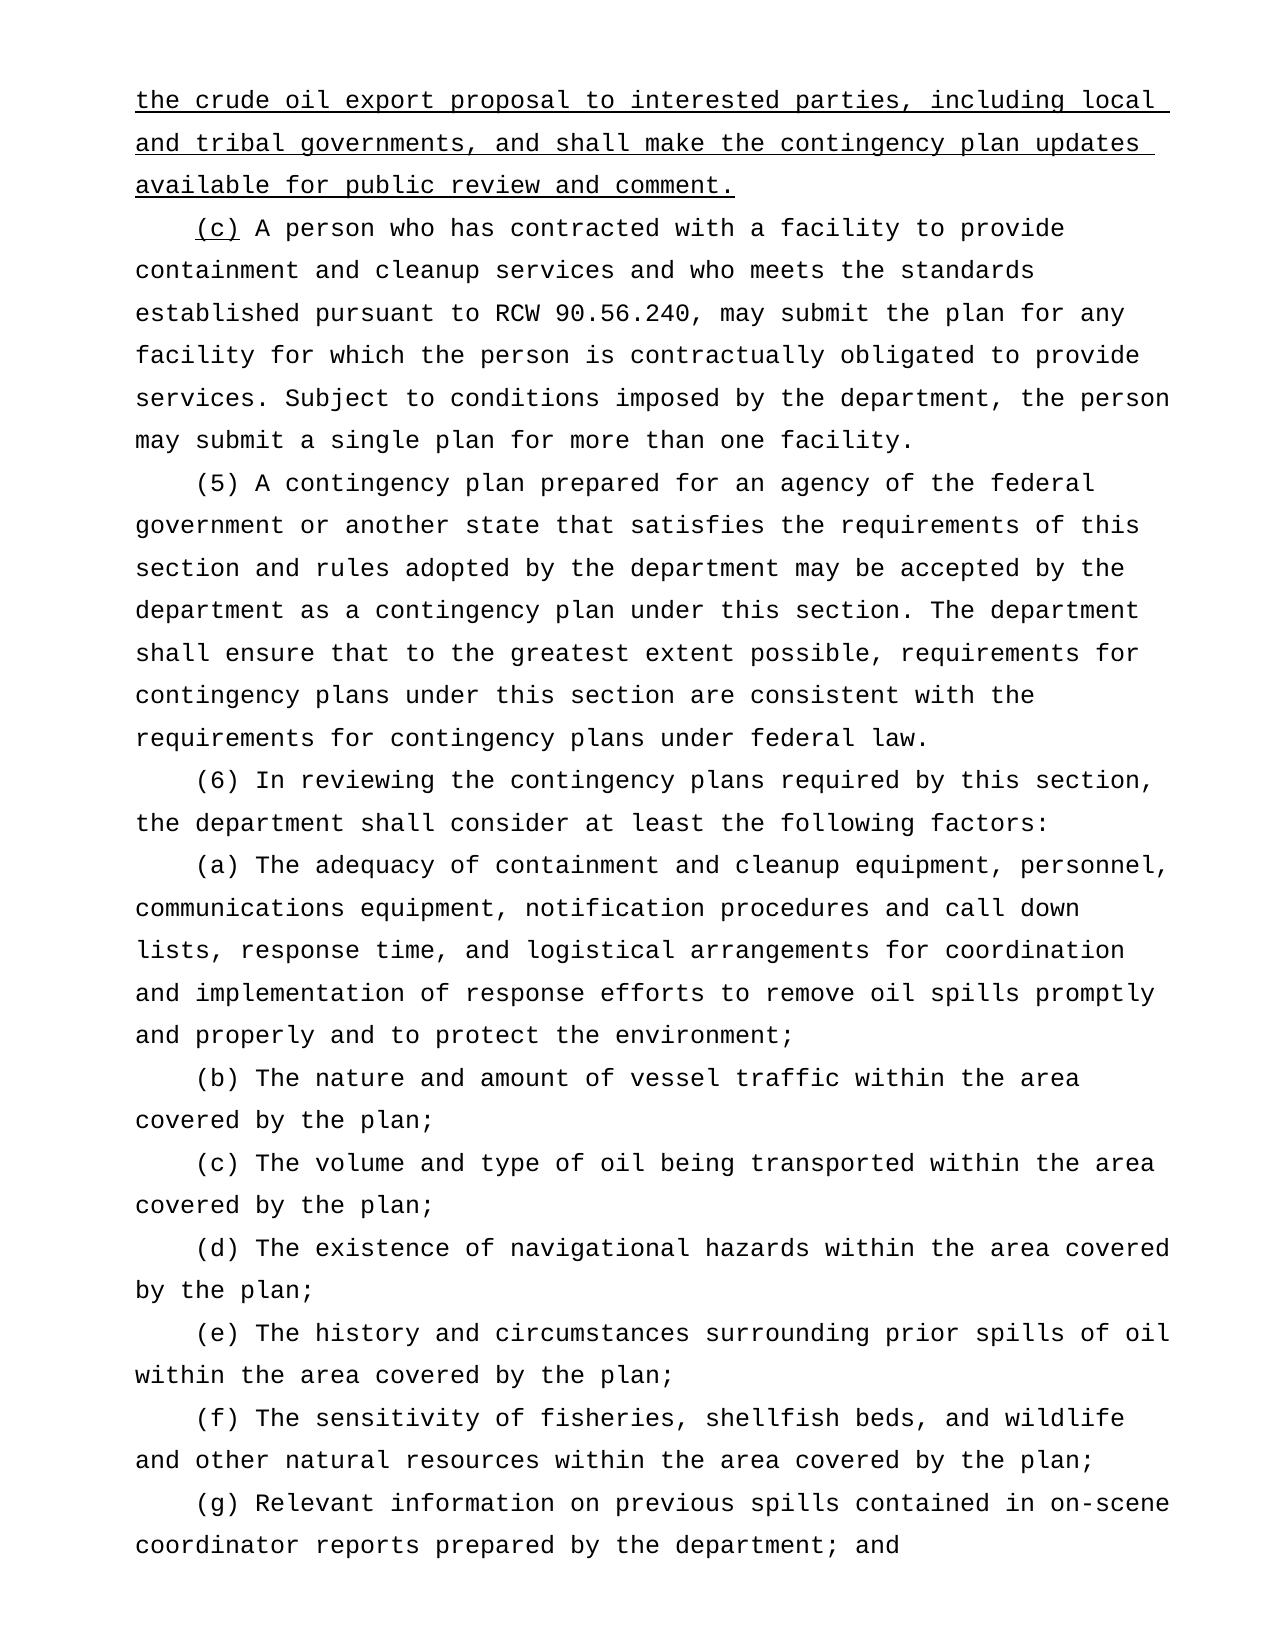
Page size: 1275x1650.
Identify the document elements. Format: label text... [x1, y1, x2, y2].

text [135, 75, 1170, 111]
text (5) A contingency plan prepared for an agency of the federal government or another state that satisfies the requirements of this section and rules adopted by the department may be accepted by the department as a contingency plan under this section. The department shall ensure that to the greatest extent possible, requirements for contingency plans under this section are consistent with the requirements for contingency plans under federal law. [135, 457, 1170, 755]
text (6) In reviewing the contingency plans required by this section, the department shall consider at least the following factors: [135, 755, 1170, 840]
text (b) The nature and amount of vessel traffic within the area covered by the plan; [135, 1052, 1170, 1137]
text (c) The volume and type of oil being transported within the area covered by the plan; [135, 1137, 1170, 1222]
text (f) The sensitivity of fisheries, shellfish beds, and wildlife and other natural resources within the area covered by the plan; [135, 1392, 1170, 1477]
text (d) The existence of navigational hazards within the area covered by the plan; [135, 1222, 1170, 1307]
text (g) Relevant information on previous spills contained in on-scene coordinator reports prepared by the department; and [135, 1477, 1170, 1562]
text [135, 113, 1170, 202]
text (a) The adequacy of containment and cleanup equipment, personnel, communications equipment, notification procedures and call down lists, response time, and logistical arrangements for coordination and implementation of response efforts to remove oil spills promptly and properly and to protect the environment; [135, 840, 1170, 1052]
text (e) The history and circumstances surrounding prior spills of oil within the area covered by the plan; [135, 1307, 1170, 1392]
text (c) A person who has contracted with a facility to provide containment and cleanup services and who meets the standards established pursuant to RCW 90.56.240, may submit the plan for any facility for which the person is contractually obligated to provide services. Subject to conditions imposed by the department, the person may submit a single plan for more than one facility. [135, 202, 1170, 457]
